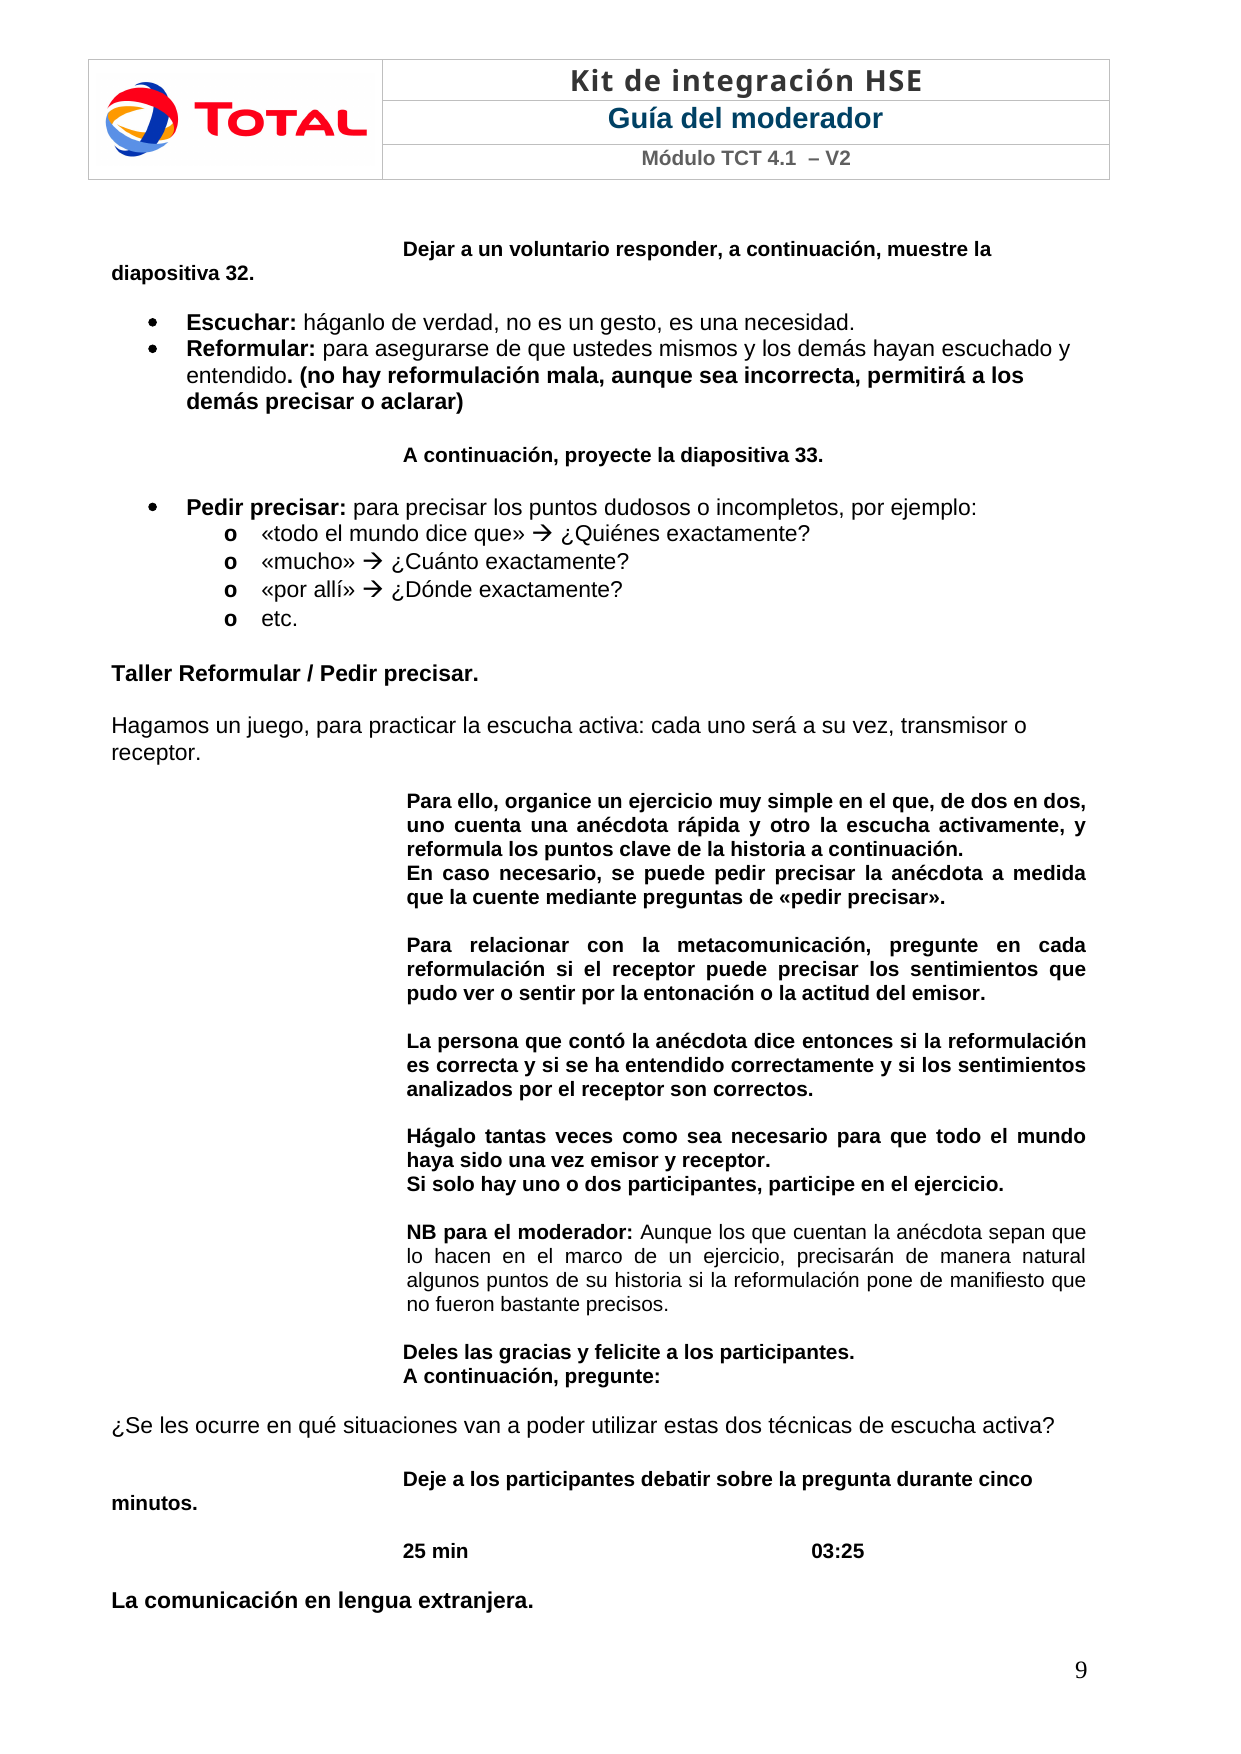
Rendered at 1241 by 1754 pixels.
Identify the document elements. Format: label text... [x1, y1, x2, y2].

text Hagamos un juego, para practicar la escucha activa: cada uno será a su vez, transmisor o receptor. [111, 712, 1087, 765]
text La persona que contó la anécdota dice entonces si la reformulación es correcta y si se ha entendido correctamente y si los sentimientos analizados por el receptor son correctos. [406, 1028, 1087, 1100]
text Deje a los participantes debatir sobre la pregunta durante cinco minutos. [111, 1467, 1087, 1515]
text La comunicación en lengua extranjera. [111, 1587, 1087, 1613]
list «mucho» ¿Cuánto exactamente? [223, 548, 1087, 576]
text 25 min 03:25 [111, 1539, 1087, 1563]
text ¿Se les ocurre en qué situaciones van a poder utilizar estas dos técnicas de escucha activa? [111, 1412, 1087, 1438]
text Para relacionar con la metacomunicación, pregunte en cada reformulación si el receptor puede precisar los sentimientos que pudo ver o sentir por la entonación o la actitud del emisor. [406, 933, 1087, 1004]
text Para ello, organice un ejercicio muy simple en el que, de dos en dos, uno cuenta una anécdota rápida y otro la escucha activamente, y reformula los puntos clave de la historia a continuación. [406, 789, 1087, 861]
text Dejar a un voluntario responder, a continuación, muestre la diapositiva 32. [111, 237, 1087, 285]
list etc. [223, 605, 1087, 633]
list «por allí» ¿Dónde exactamente? [223, 576, 1087, 605]
picture [96, 73, 375, 166]
text Taller Reformular / Pedir precisar. [111, 659, 1087, 686]
list Pedir precisar: para precisar los puntos dudosos o incompletos, por ejemplo: [148, 493, 1087, 520]
list «todo el mundo dice que» ¿Quiénes exactamente? [223, 520, 1087, 548]
text NB para el moderador: Aunque los que cuentan la anécdota sepan que lo hacen en el marco de un ejercicio, precisarán de manera natural algunos puntos de su historia si la reformulación pone de manifiesto que no fueron bastante precisos. [406, 1220, 1087, 1316]
text Si solo hay uno o dos participantes, participe en el ejercicio. [406, 1172, 1087, 1196]
text A continuación, pregunte: [111, 1364, 1087, 1388]
text Deles las gracias y felicite a los participantes. [111, 1340, 1087, 1364]
text En caso necesario, se puede pedir precisar la anécdota a medida que la cuente mediante preguntas de «pedir precisar». [406, 861, 1087, 909]
list Escuchar: háganlo de verdad, no es un gesto, es una necesidad. [148, 309, 1087, 335]
list Reformular: para asegurarse de que ustedes mismos y los demás hayan escuchado y entendido. (no hay reformulación mala, aunque sea incorrecta, permitirá a los demás precisar o aclarar) [148, 335, 1087, 414]
text Hágalo tantas veces como sea necesario para que todo el mundo haya sido una vez emisor y receptor. [406, 1124, 1087, 1172]
list A continuación, proyecte la diapositiva 33. [186, 443, 1087, 467]
